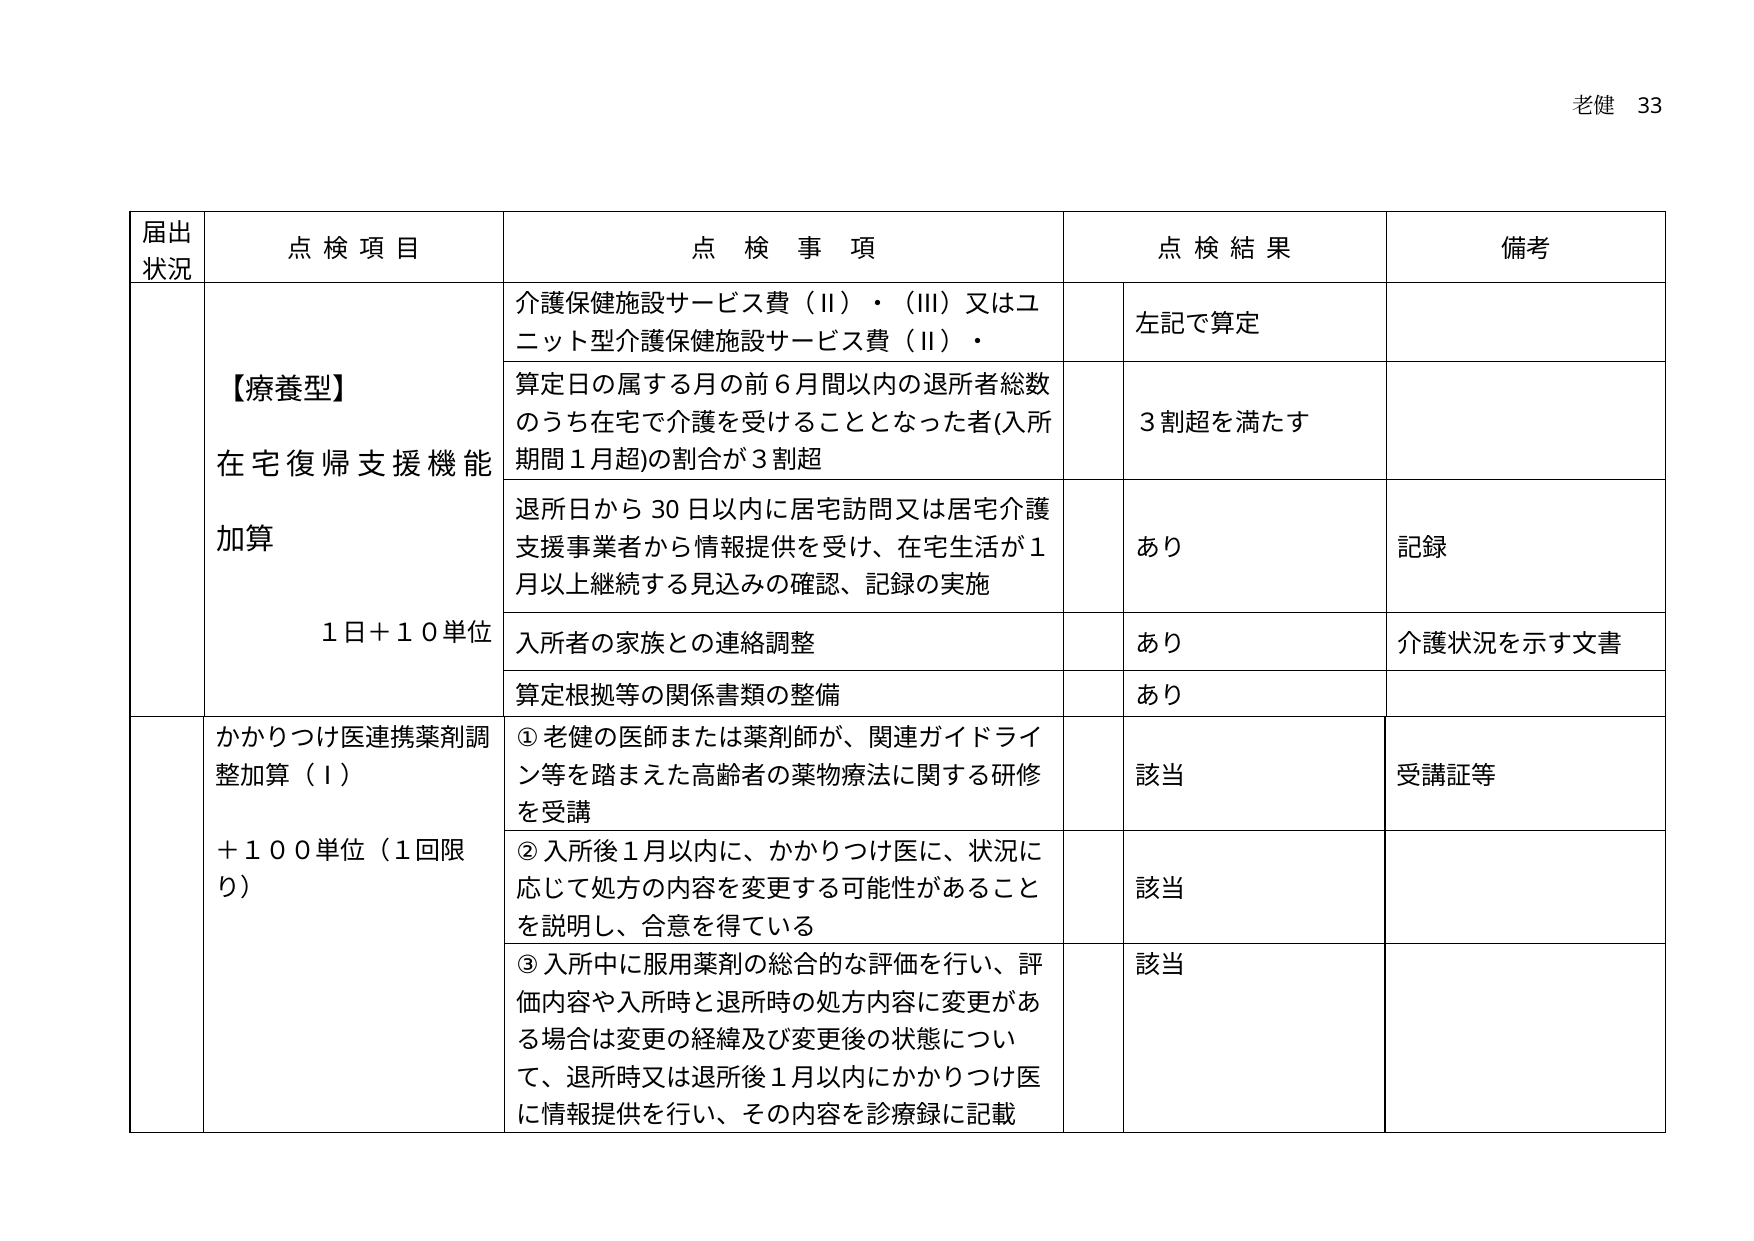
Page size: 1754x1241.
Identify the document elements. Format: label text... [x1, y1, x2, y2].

table_header 点 検 結 果 [1064, 212, 1386, 282]
table_cell 左記で算定 [1124, 283, 1386, 361]
table_cell 退所日から30日以内に居宅訪問又は居宅介護支援事業者から情報提供を受け、在宅生活が１月以上継続する見込みの確認、記録の実施 [504, 480, 1063, 612]
table_cell 【療養型】 在宅復帰支援機能 加算 １日＋１０単位 [205, 283, 503, 716]
table_cell [1064, 944, 1123, 1132]
table_cell あり [1124, 671, 1386, 716]
table_cell [1387, 362, 1665, 478]
table_cell [1064, 362, 1123, 478]
table_cell ②入所後１月以内に、かかりつけ医に、状況に応じて処方の内容を変更する可能性があることを説明し、合意を得ている [505, 831, 1063, 943]
table_header 点 検 項 目 [205, 212, 503, 282]
table_header 点 検 事 項 [504, 212, 1063, 282]
table_header 届出状況 [131, 212, 204, 282]
table_cell [1386, 831, 1665, 943]
table_cell あり [1124, 613, 1386, 670]
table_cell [505, 944, 1063, 1132]
table_cell ３割超を満たす [1124, 362, 1386, 478]
table_cell [1064, 671, 1123, 716]
table_cell 該当 [1124, 944, 1384, 1132]
table_cell 介護状況を示す文書 [1387, 613, 1665, 670]
table_cell 記録 [1387, 480, 1665, 612]
table_cell 算定根拠等の関係書類の整備 [504, 671, 1063, 716]
table_cell [1064, 717, 1123, 829]
table_cell かかりつけ医連携薬剤調整加算（Ⅰ） ＋１００単位（１回限り） [204, 717, 504, 1132]
table_cell [131, 283, 204, 716]
table_cell ①老健の医師または薬剤師が、関連ガイドライン等を踏まえた高齢者の薬物療法に関する研修を受講 [505, 717, 1063, 829]
table_cell [1064, 613, 1123, 670]
table_cell [1064, 480, 1123, 612]
table_cell あり [1124, 480, 1386, 612]
table_cell 該当 [1124, 717, 1384, 829]
table_cell [1387, 671, 1665, 716]
table_cell [1064, 283, 1123, 361]
table_cell 受講証等 [1386, 717, 1665, 829]
table_cell 介護保健施設サービス費（Ⅱ）・（Ⅲ）又はユニット型介護保健施設サービス費（Ⅱ）・（Ⅲ）で算定 [504, 283, 1063, 361]
table_cell [1387, 283, 1665, 361]
table_header 備考 [1387, 212, 1665, 282]
table_cell [131, 717, 203, 1132]
table_cell 該当 [1124, 831, 1384, 943]
table_cell [1386, 944, 1665, 1132]
table_cell 入所者の家族との連絡調整 [504, 613, 1063, 670]
table_cell 算定日の属する月の前６月間以内の退所者総数のうち在宅で介護を受けることとなった者(入所期間１月超)の割合が３割超 [504, 362, 1063, 478]
table_cell [1064, 831, 1123, 943]
